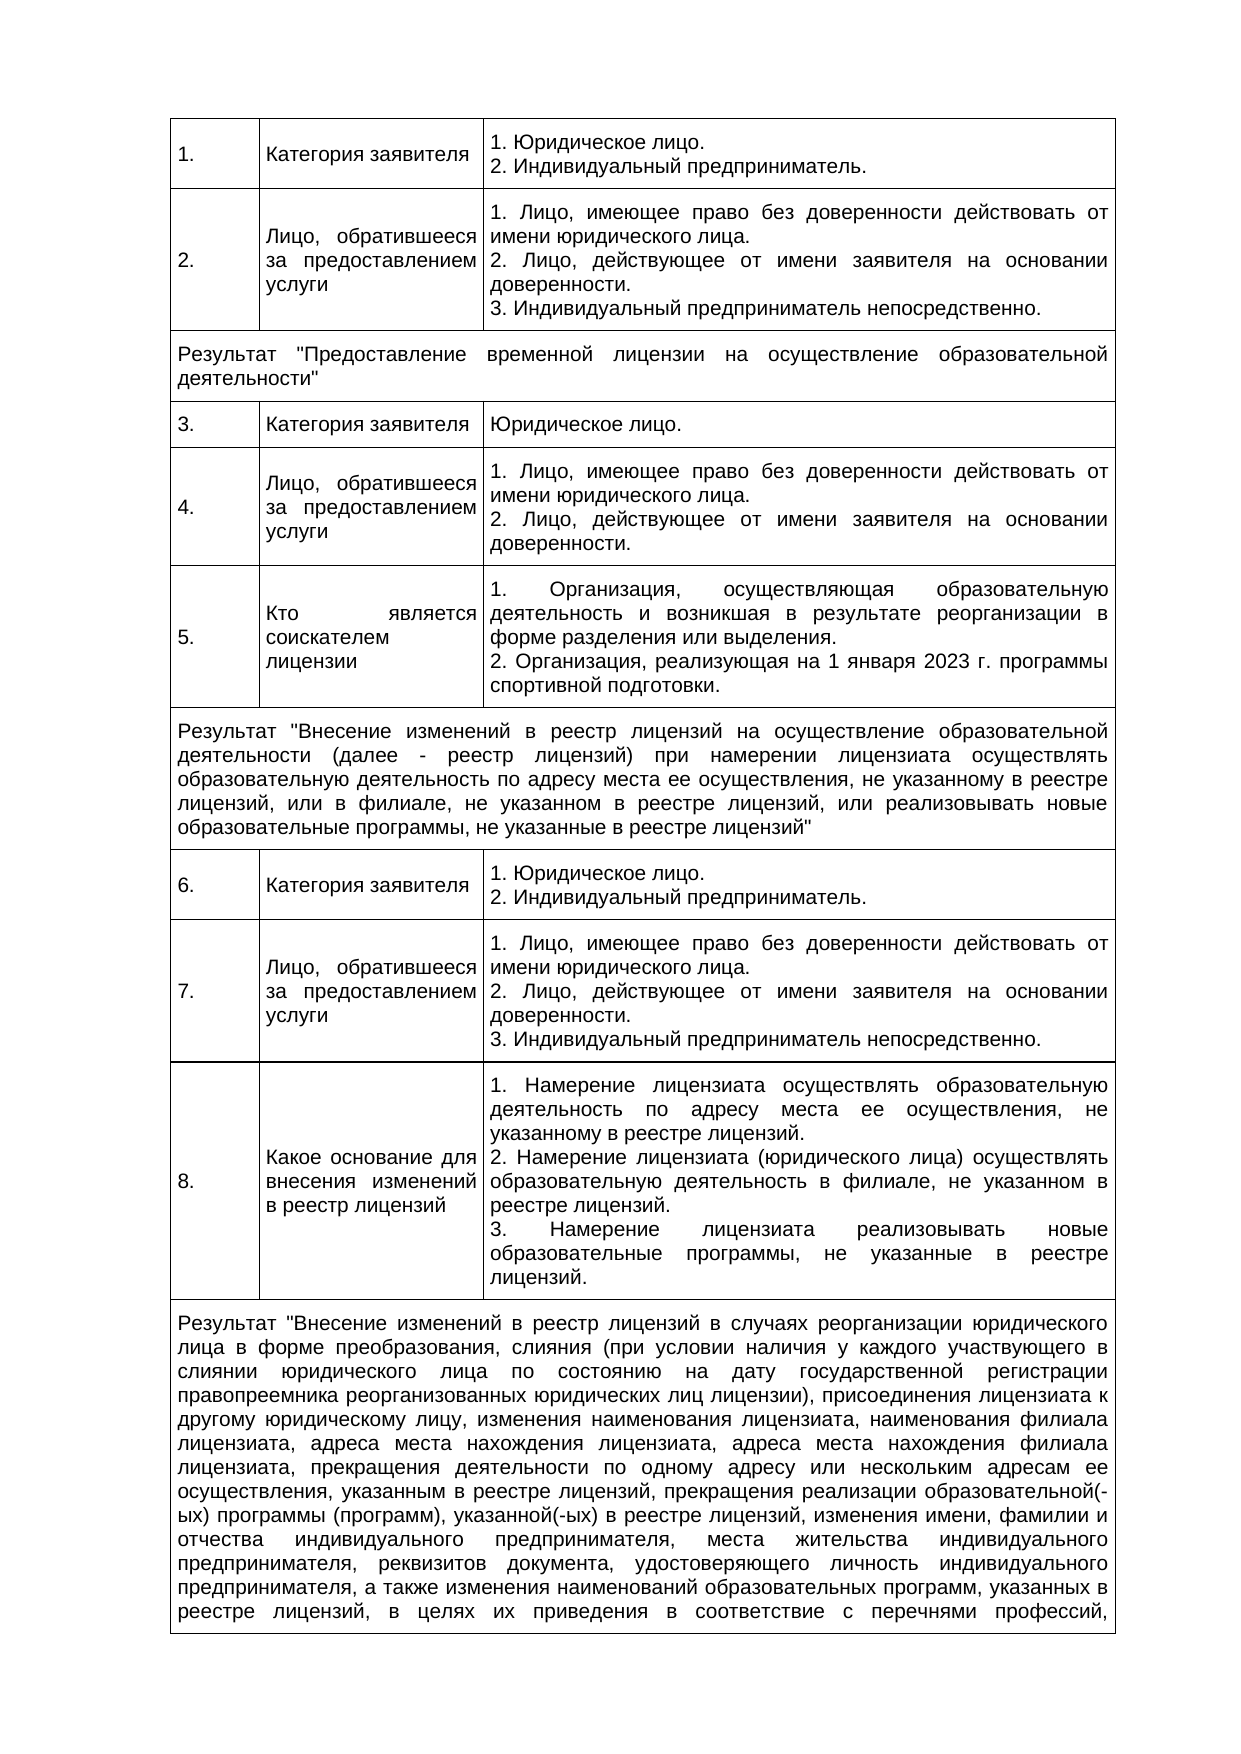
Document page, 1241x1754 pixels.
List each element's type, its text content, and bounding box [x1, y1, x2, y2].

table_cell 1. Юридическое лицо. 2. Индивидуальный предприниматель. [484, 119, 1115, 188]
table_cell 4. [171, 448, 259, 565]
table_cell Лицо, обратившееся за предоставлением услуги [260, 448, 483, 565]
table_cell 1. Лицо, имеющее право без доверенности действовать от имени юридического лица. 2. Лицо, действующее от имени заявителя на основании доверенности. 3. Индивидуальный предприниматель непосредственно. [484, 189, 1115, 330]
table_cell Юридическое лицо. [484, 402, 1115, 447]
table_cell 1. Юридическое лицо. 2. Индивидуальный предприниматель. [484, 850, 1115, 919]
table_cell Категория заявителя [260, 850, 483, 919]
table_cell Кто является соискателем лицензии [260, 566, 483, 707]
table_cell Результат "Внесение изменений в реестр лицензий на осуществление образовательной деятельности (далее - реестр лицензий) при намерении лицензиата осуществлять образовательную деятельность по адресу места ее осуществления, не указанному в реестре лицензий, или в филиале, не указанном в реестре лицензий, или реализовывать новые образовательные программы, не указанные в реестре лицензий" [171, 708, 1115, 849]
table_cell 1. [171, 119, 259, 188]
table_cell 6. [171, 850, 259, 919]
table_cell Лицо, обратившееся за предоставлением услуги [260, 920, 483, 1061]
table_cell 2. [171, 189, 259, 330]
table_cell 8. [171, 1063, 259, 1299]
table_cell Какое основание для внесения изменений в реестр лицензий [260, 1063, 483, 1299]
table_cell 5. [171, 566, 259, 707]
table_cell Категория заявителя [260, 402, 483, 447]
table_cell 1. Намерение лицензиата осуществлять образовательную деятельность по адресу места ее осуществления, не указанному в реестре лицензий. 2. Намерение лицензиата (юридического лица) осуществлять образовательную деятельность в филиале, не указанном в реестре лицензий. 3. Намерение лицензиата реализовывать новые образовательные программы, не указанные в реестре лицензий. [484, 1063, 1115, 1299]
table_cell 1. Лицо, имеющее право без доверенности действовать от имени юридического лица. 2. Лицо, действующее от имени заявителя на основании доверенности. [484, 448, 1115, 565]
table_cell 1. Организация, осуществляющая образовательную деятельность и возникшая в результате реорганизации в форме разделения или выделения. 2. Организация, реализующая на 1 января 2023 г. программы спортивной подготовки. [484, 566, 1115, 707]
table_cell Результат "Предоставление временной лицензии на осуществление образовательной деятельности" [171, 331, 1115, 401]
table_cell Категория заявителя [260, 119, 483, 188]
table_cell Лицо, обратившееся за предоставлением услуги [260, 189, 483, 330]
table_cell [171, 1300, 1115, 1633]
table_cell 1. Лицо, имеющее право без доверенности действовать от имени юридического лица. 2. Лицо, действующее от имени заявителя на основании доверенности. 3. Индивидуальный предприниматель непосредственно. [484, 920, 1115, 1061]
table_cell 3. [171, 402, 259, 447]
table_cell 7. [171, 920, 259, 1061]
